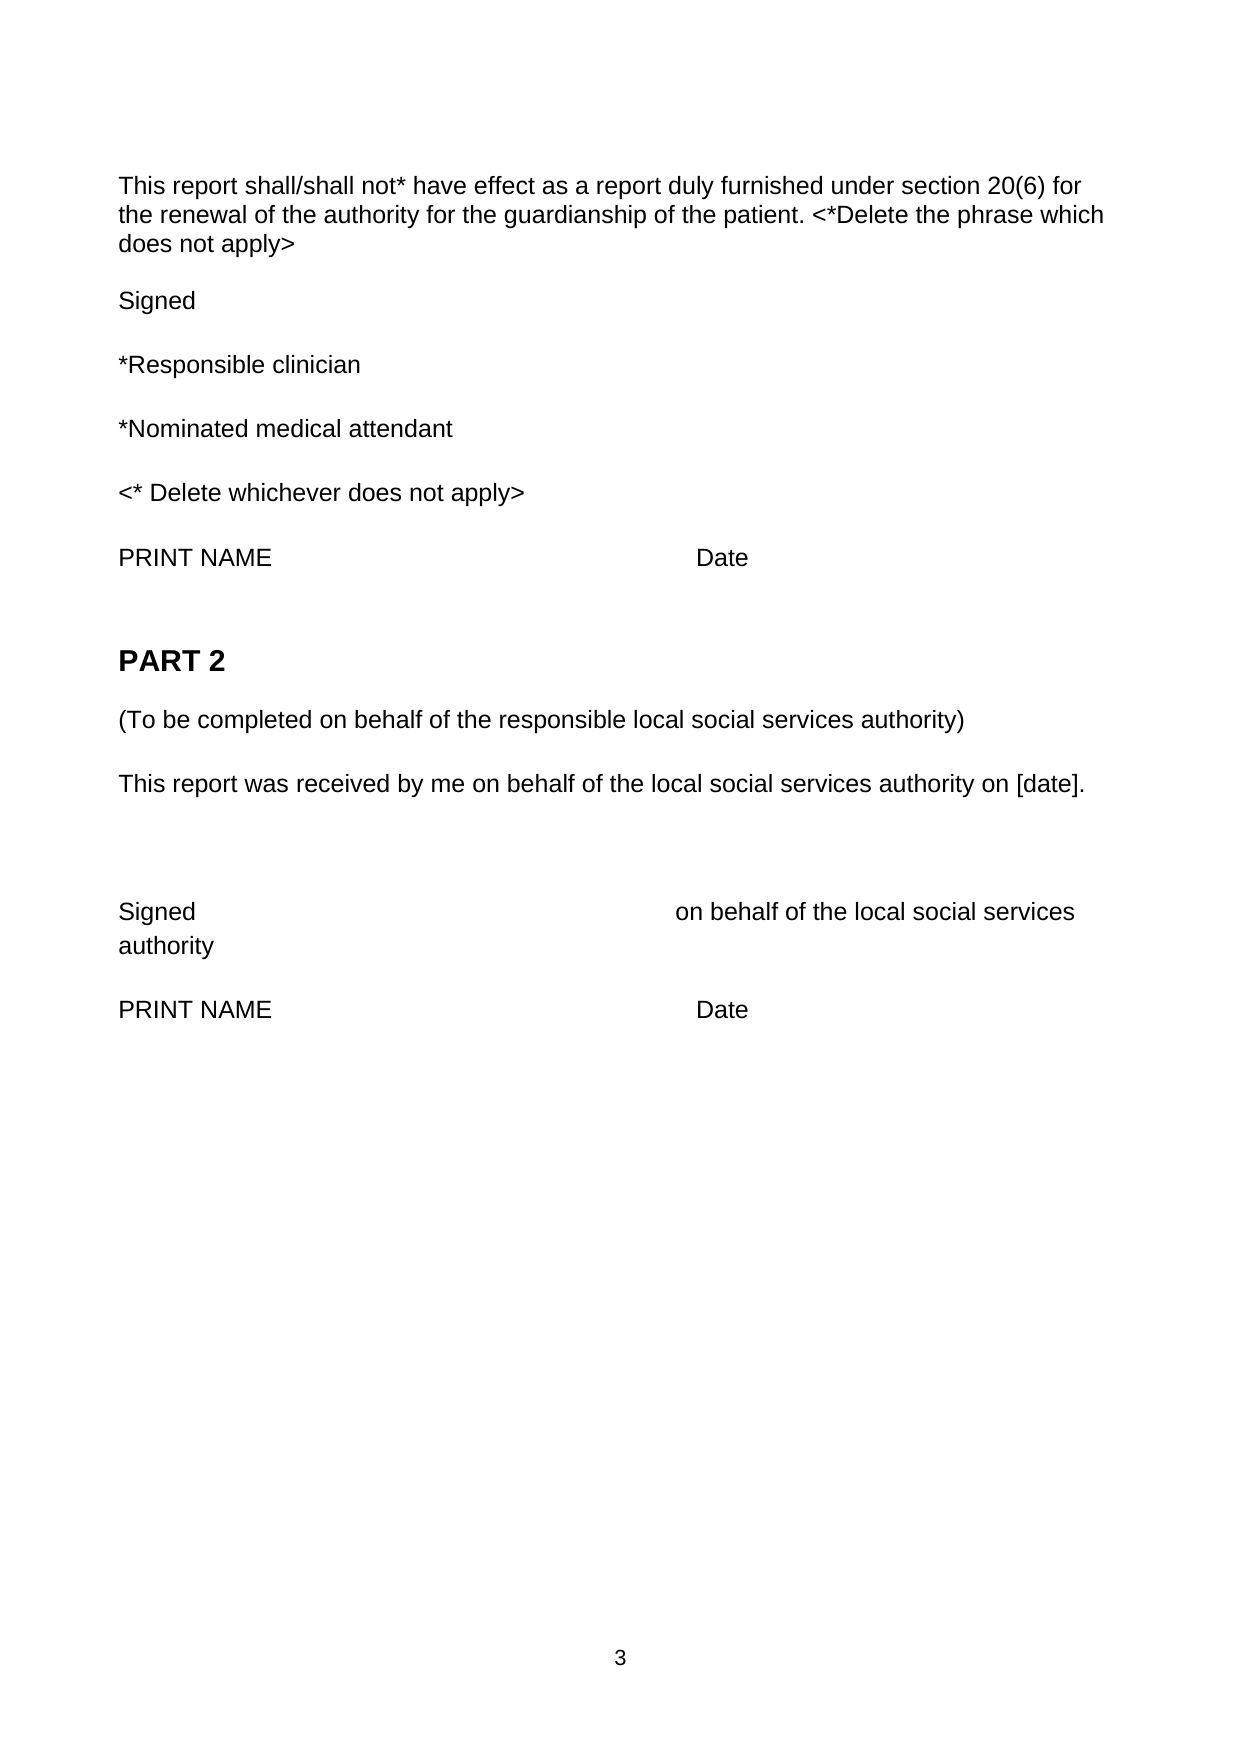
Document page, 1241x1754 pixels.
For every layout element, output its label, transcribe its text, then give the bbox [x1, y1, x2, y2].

text (To be completed on behalf of the responsible local social services authority) [118, 704, 1122, 733]
text PRINT NAME Date [118, 542, 1122, 606]
text *Responsible clinician [118, 350, 1122, 379]
text Signed on behalf of the local social services authority [118, 897, 1122, 960]
subtitle PART 2 [118, 641, 1122, 679]
text <* Delete whichever does not apply> [118, 478, 1122, 507]
text *Nominated medical attendant [118, 414, 1122, 443]
text PRINT NAME Date [118, 995, 1122, 1058]
text This report shall/shall not* have effect as a report duly furnished under section 20(6) for the renewal of the authority for the guardianship of the patient. <*Delete the phrase which does not apply> [118, 171, 1122, 257]
text This report was received by me on behalf of the local social services authority on [date]. [118, 769, 1122, 797]
text Signed [118, 286, 1122, 315]
